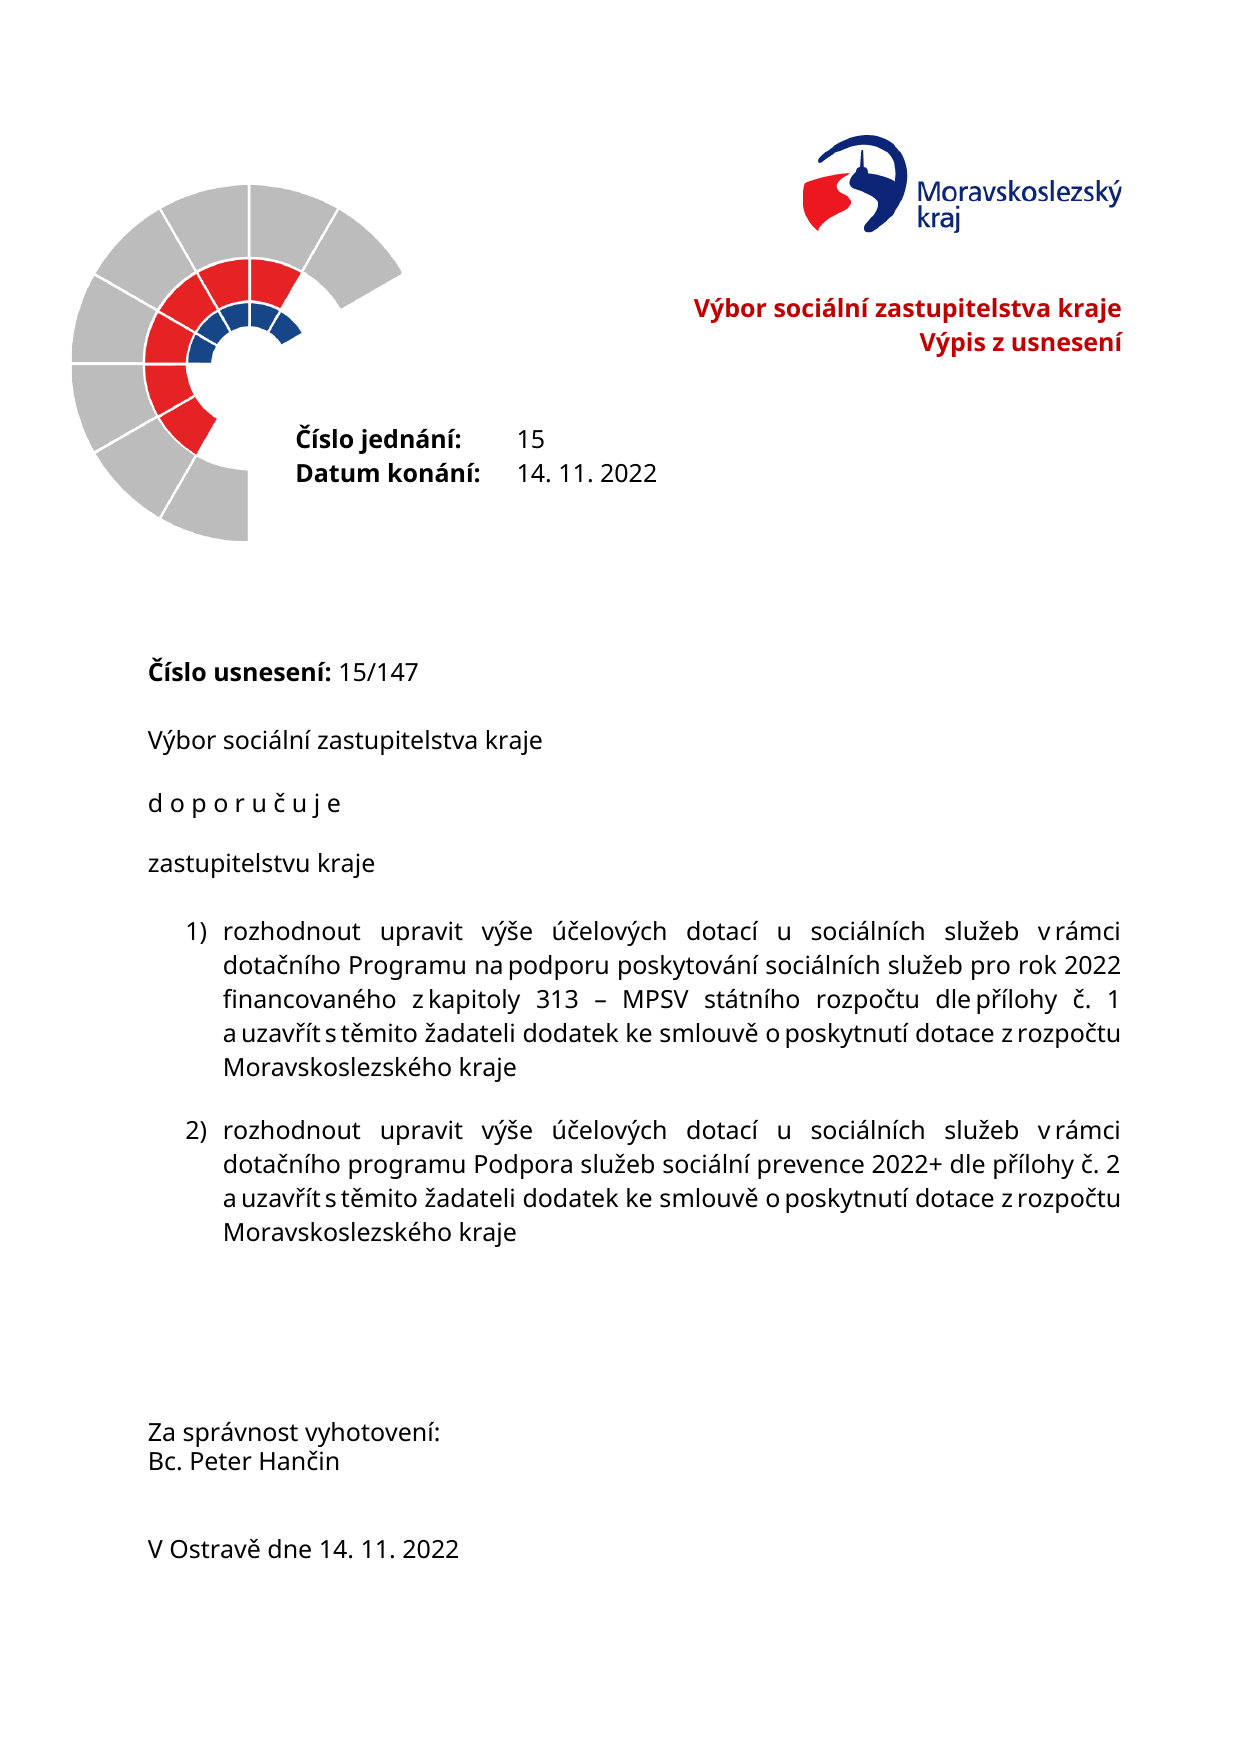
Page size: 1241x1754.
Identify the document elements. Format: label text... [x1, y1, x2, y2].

picture [803, 135, 1122, 233]
text Datum konání: 14. 11. 2022 [148, 455, 1122, 489]
text Číslo usnesení: 15/147 [148, 654, 1122, 688]
list rozhodnout upravit výše účelových dotací u sociálních služeb v rámci dotačního programu Podpora služeb sociální prevence 2022+ dle přílohy č. 2 a uzavřít s těmito žadateli dodatek ke smlouvě o poskytnutí dotace z rozpočtu Moravskoslezského kraje [185, 1113, 1122, 1249]
text zastupitelstvu kraje [148, 845, 1122, 879]
text Výpis z usnesení [148, 324, 1122, 358]
text Číslo jednání: 15 [221, 421, 1122, 455]
text Za správnost vyhotovení: [148, 1418, 1122, 1447]
text Bc. Peter Hančin [148, 1447, 1122, 1476]
list rozhodnout upravit výše účelových dotací u sociálních služeb v rámci dotačního Programu na podporu poskytování sociálních služeb pro rok 2022 financovaného z kapitoly 313 – MPSV státního rozpočtu dle přílohy č. 1 a uzavřít s těmito žadateli dodatek ke smlouvě o poskytnutí dotace z rozpočtu Moravskoslezského kraje [185, 913, 1122, 1084]
text Výbor sociální zastupitelstva kraje [148, 723, 1122, 757]
text V Ostravě dne 14. 11. 2022 [148, 1535, 1122, 1564]
picture [71, 185, 402, 541]
text Výbor sociální zastupitelstva kraje [148, 290, 1122, 324]
text d o p o r u č u j e [148, 786, 1122, 820]
